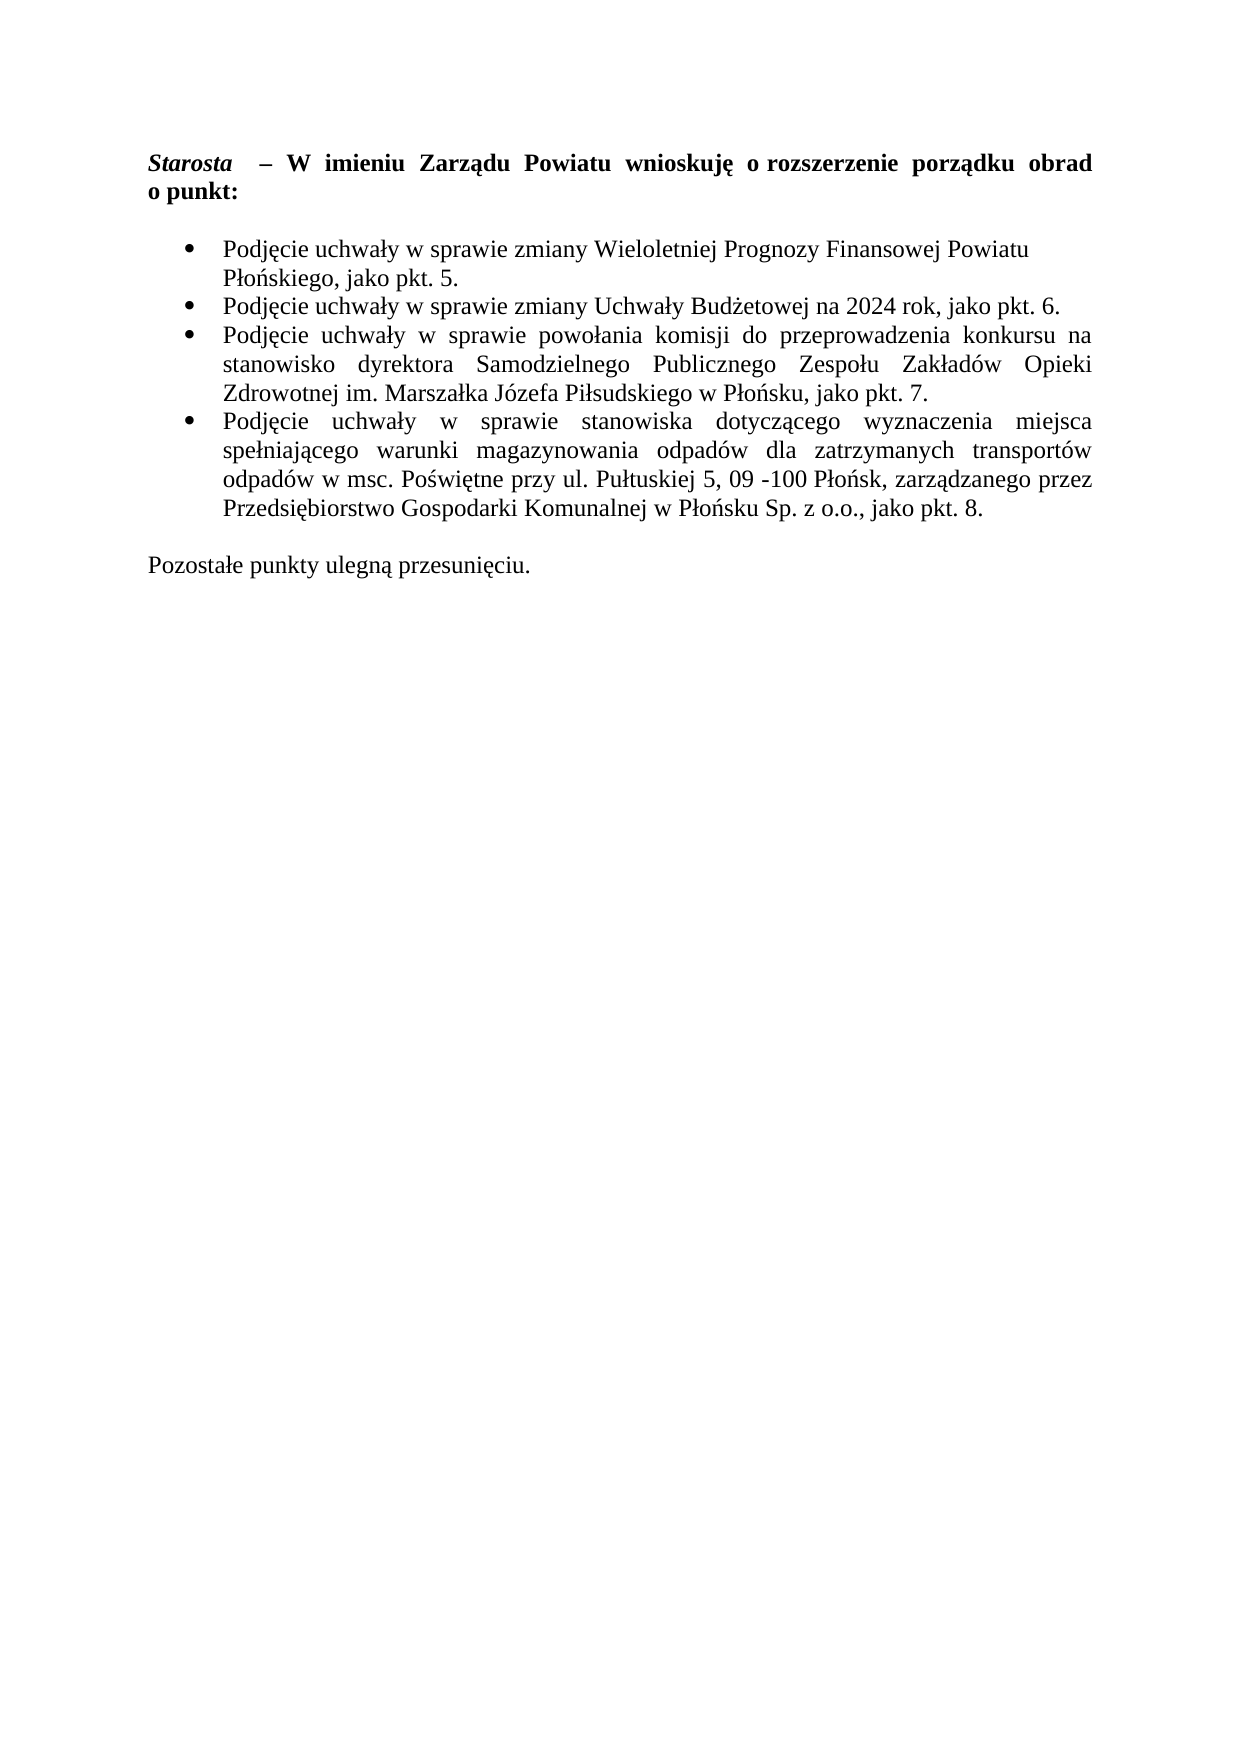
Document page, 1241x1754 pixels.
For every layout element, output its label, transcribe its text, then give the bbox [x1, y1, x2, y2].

list Podjęcie uchwały w sprawie zmiany Wieloletniej Prognozy Finansowej Powiatu Płońskiego, jako pkt. 5. [185, 234, 1093, 291]
list Podjęcie uchwały w sprawie zmiany Uchwały Budżetowej na 2024 rok, jako pkt. 6. [185, 291, 1093, 320]
text Starosta – W imieniu Zarządu Powiatu wnioskuję o rozszerzenie porządku obrad o punkt: [148, 148, 1093, 205]
list Podjęcie uchwały w sprawie stanowiska dotyczącego wyznaczenia miejsca spełniającego warunki magazynowania odpadów dla zatrzymanych transportów odpadów w msc. Poświętne przy ul. Pułtuskiej 5, 09 -100 Płońsk, zarządzanego przez Przedsiębiorstwo Gospodarki Komunalnej w Płońsku Sp. z o.o., jako pkt. 8. [185, 406, 1093, 521]
list Podjęcie uchwały w sprawie powołania komisji do przeprowadzenia konkursu na stanowisko dyrektora Samodzielnego Publicznego Zespołu Zakładów Opieki Zdrowotnej im. Marszałka Józefa Piłsudskiego w Płońsku, jako pkt. 7. [185, 320, 1093, 406]
text Pozostałe punkty ulegną przesunięciu. [148, 550, 1093, 579]
